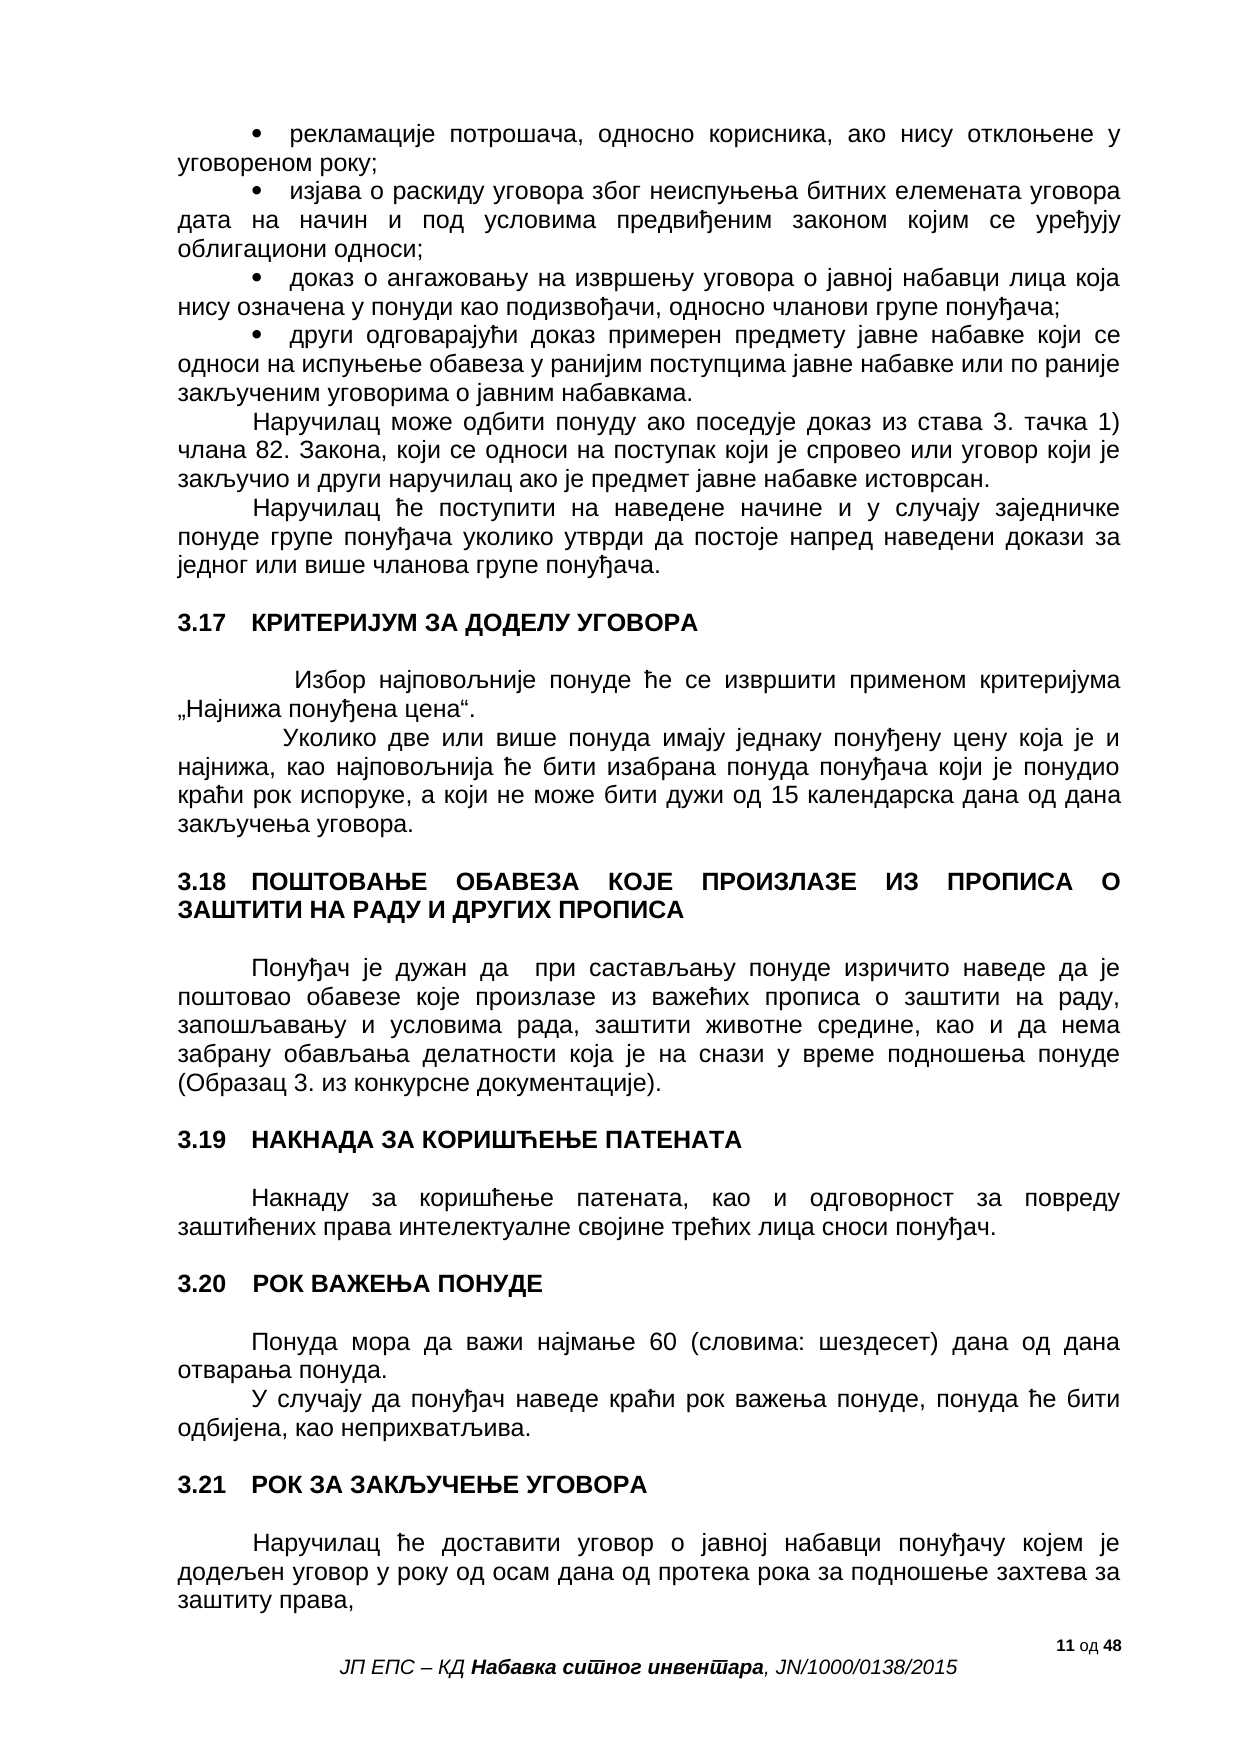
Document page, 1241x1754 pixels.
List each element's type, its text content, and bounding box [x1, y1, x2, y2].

text Наручилац ће поступити на наведене начине и у случају заједничке понуде групе понуђача уколико утврди да постоје напред наведени докази за једног или више чланова групе понуђача. [177, 493, 1121, 579]
text Избор најповољније понуде ће се извршити применом критеријума „Најнижа понуђена цена“. [177, 665, 1121, 723]
subtitle 3.21 РОК ЗА ЗАКЉУЧЕЊЕ УГОВОРА [177, 1470, 1121, 1499]
text 3.20 РОК ВАЖЕЊА ПОНУДЕ [177, 1269, 1121, 1298]
text Понуда мора да важи најмање 60 (словима: шездесет) дана од дана отварања понуда. [177, 1327, 1121, 1384]
list рекламације потрошача, односно корисника, ако нису отклоњене у уговореном року; [177, 119, 1121, 176]
list доказ о ангажовању на извршењу уговора о јавној набавци лица која нису означена у понуди као подизвођачи, односно чланови групе понуђача; [177, 263, 1121, 320]
subtitle 3.19 НАКНАДА ЗА КОРИШЋЕЊЕ ПАТЕНАТА [177, 1125, 1121, 1154]
text 3.18 ПОШТОВАЊЕ ОБАВЕЗА КОЈЕ ПРОИЗЛАЗЕ ИЗ ПРОПИСА О ЗАШТИТИ НА РАДУ И ДРУГИХ ПРОПИСА [177, 867, 1121, 924]
text Наручилац ће доставити уговор о јавној набавци понуђачу којем је додељен уговор у року од осам дана од протека рока за подношење захтева за заштиту права, [177, 1528, 1121, 1614]
text Накнаду за коришћење патената, као и одговорност за повреду заштићених права интелектуалне својине трећих лица сноси понуђач. [177, 1183, 1121, 1240]
list други одговарајући доказ примерен предмету јавне набавке који се односи на испуњење обавеза у ранијим поступцима јавне набавке или по раније закљученим уговорима о јавним набавкама. [177, 320, 1121, 407]
text Наручилац може одбити понуду ако поседује доказ из става 3. тачка 1) члана 82. Закона, који се односи на поступак који је спровео или уговор који је закључио и други наручилац ако је предмет јавне набавке истоврсан. [177, 407, 1121, 493]
text 3.17 КРИТЕРИЈУМ ЗА ДОДЕЛУ УГОВОРА [177, 608, 1121, 637]
text Уколико две или више понуда имају једнаку понуђену цену која је и најнижа, као најповољнија ће бити изабрана понуда понуђача који је понудио краћи рок испоруке, а који не може бити дужи од 15 календарска дана од дана закључења уговора. [177, 723, 1121, 838]
text У случају да понуђач наведе краћи рок важења понуде, понуда ће бити одбијена, као неприхватљива. [177, 1384, 1121, 1442]
text Понуђач је дужан да при састављању понуде изричито наведе да је поштовао обавезе које произлазе из важећих прописа о заштити на раду, запошљавању и условима рада, заштити животне средине, као и да нема забрану обављања делатности која је на снази у време подношења понуде (Образац 3. из конкурсне документације). [177, 953, 1121, 1097]
list изјава о раскиду уговора због неиспуњења битних елемената уговора дата на начин и под условима предвиђеним законом којим се уређују облигациони односи; [177, 176, 1121, 263]
